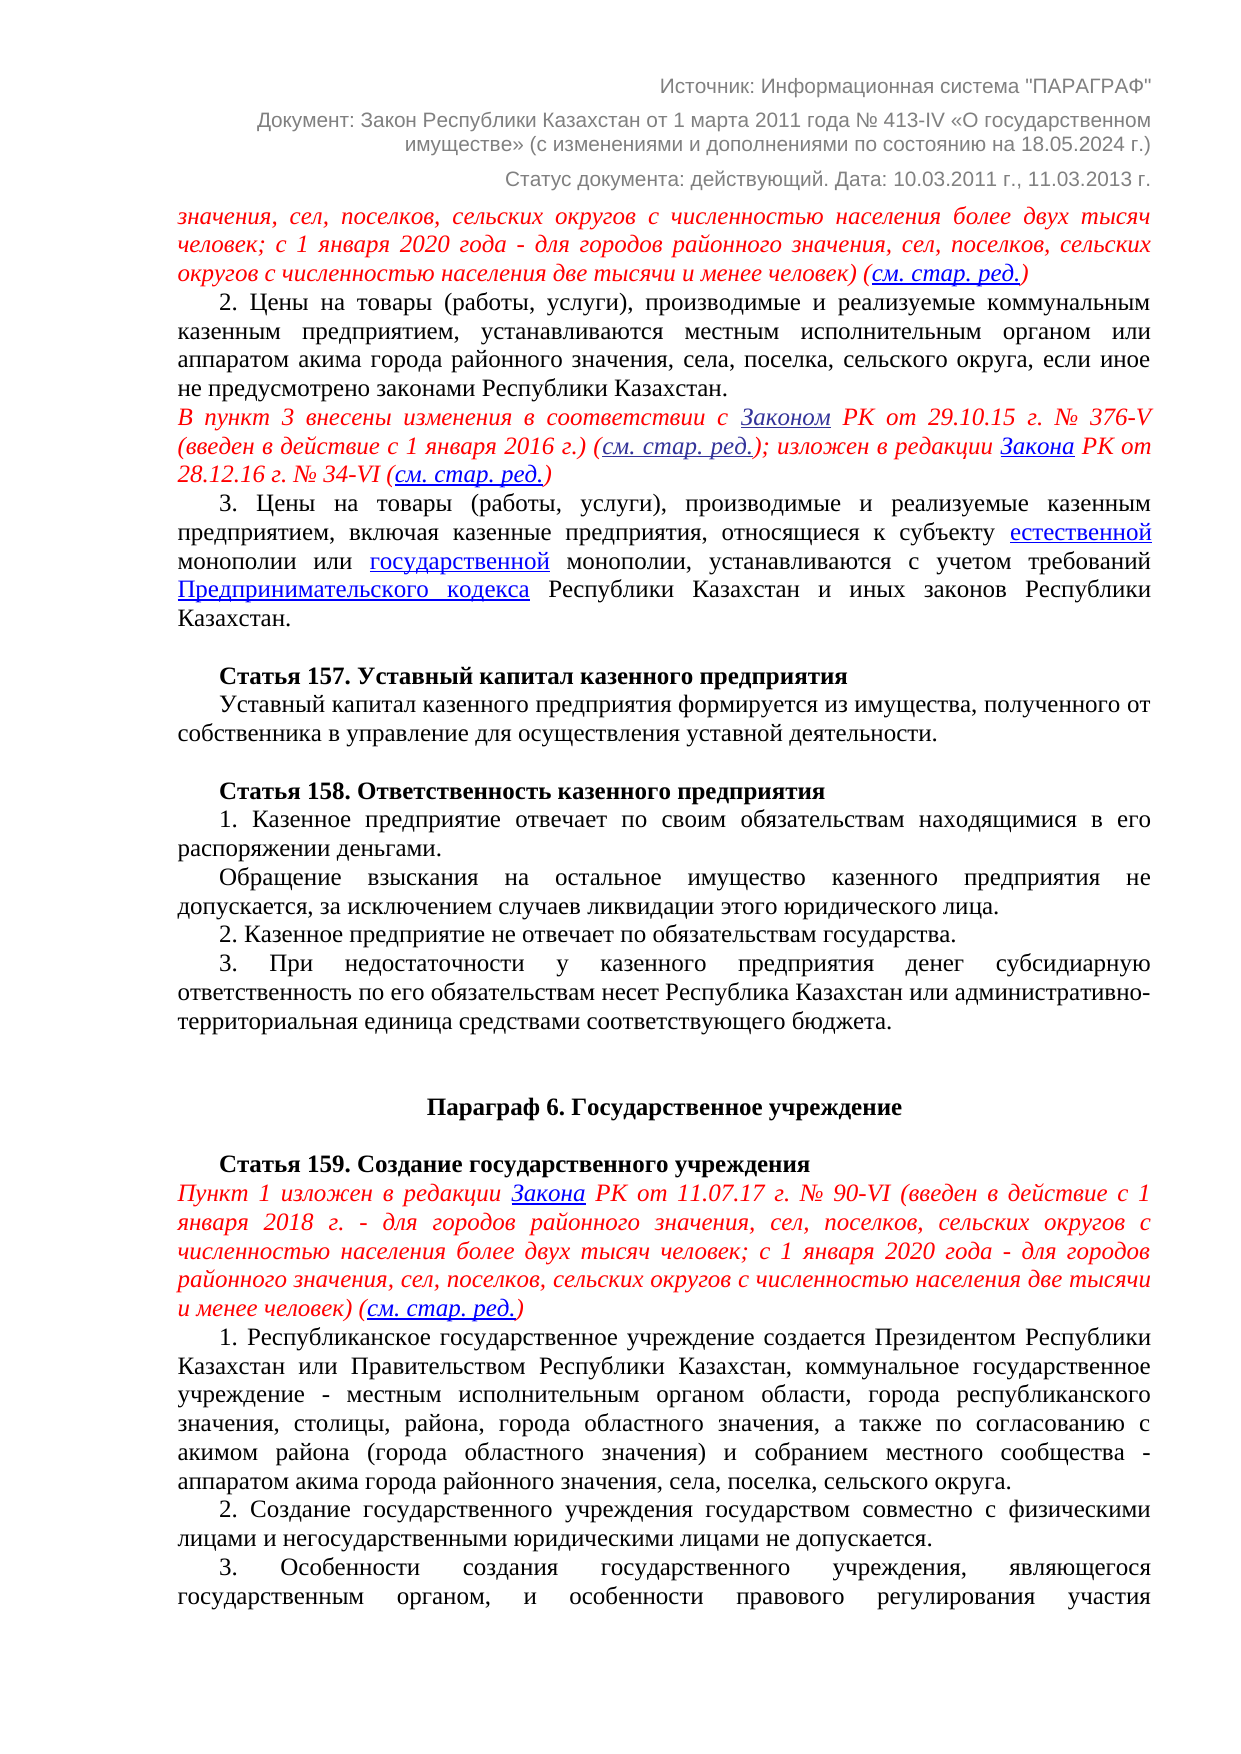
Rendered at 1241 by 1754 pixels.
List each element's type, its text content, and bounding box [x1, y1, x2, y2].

text 1. Казенное предприятие отвечает по своим обязательствам находящимися в его распоряжении деньгами. [177, 804, 1152, 862]
text 2. Цены на товары (работы, услуги), производимые и реализуемые коммунальным казенным предприятием, устанавливаются местным исполнительным органом или аппаратом акима города районного значения, села, поселка, сельского округа, если иное не предусмотрено законами Республики Казахстан. [177, 287, 1152, 402]
text 2. Казенное предприятие не отвечает по обязательствам государства. [177, 919, 1152, 948]
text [177, 1552, 1152, 1609]
text Уставный капитал казенного предприятия формируется из имущества, полученного от собственника в управление для осуществления уставной деятельности. [177, 689, 1152, 747]
text Статья 159. Создание государственного учреждения [177, 1149, 1152, 1178]
text Параграф 6. Государственное учреждение [177, 1092, 1152, 1121]
text 3. При недостаточности у казенного предприятия денег субсидиарную ответственность по его обязательствам несет Республика Казахстан или административно-территориальная единица средствами соответствующего бюджета. [177, 948, 1152, 1034]
text Статья 158. Ответственность казенного предприятия [177, 776, 1152, 804]
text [177, 201, 1152, 287]
text Обращение взыскания на остальное имущество казенного предприятия не допускается, за исключением случаев ликвидации этого юридического лица. [177, 862, 1152, 919]
text 2. Создание государственного учреждения государством совместно с физическими лицами и негосударственными юридическими лицами не допускается. [177, 1494, 1152, 1552]
text Статья 157. Уставный капитал казенного предприятия [177, 661, 1152, 689]
text 3. Цены на товары (работы, услуги), производимые и реализуемые казенным предприятием, включая казенные предприятия, относящиеся к субъекту естественной монополии или государственной монополии, устанавливаются с учетом требований Предпринимательского кодекса Республики Казахстан и иных законов Республики Казахстан. [177, 488, 1152, 632]
text 1. Республиканское государственное учреждение создается Президентом Республики Казахстан или Правительством Республики Казахстан, коммунальное государственное учреждение - местным исполнительным органом области, города республиканского значения, столицы, района, города областного значения, а также по согласованию с акимом района (города областного значения) и собранием местного сообщества - аппаратом акима города районного значения, села, поселка, сельского округа. [177, 1322, 1152, 1494]
text В пункт 3 внесены изменения в соответствии с Законом РК от 29.10.15 г. № 376-V (введен в действие с 1 января 2016 г.) (см. стар. ред.); изложен в редакции Закона РК от 28.12.16 г. № 34-VI (см. стар. ред.) [177, 402, 1152, 488]
